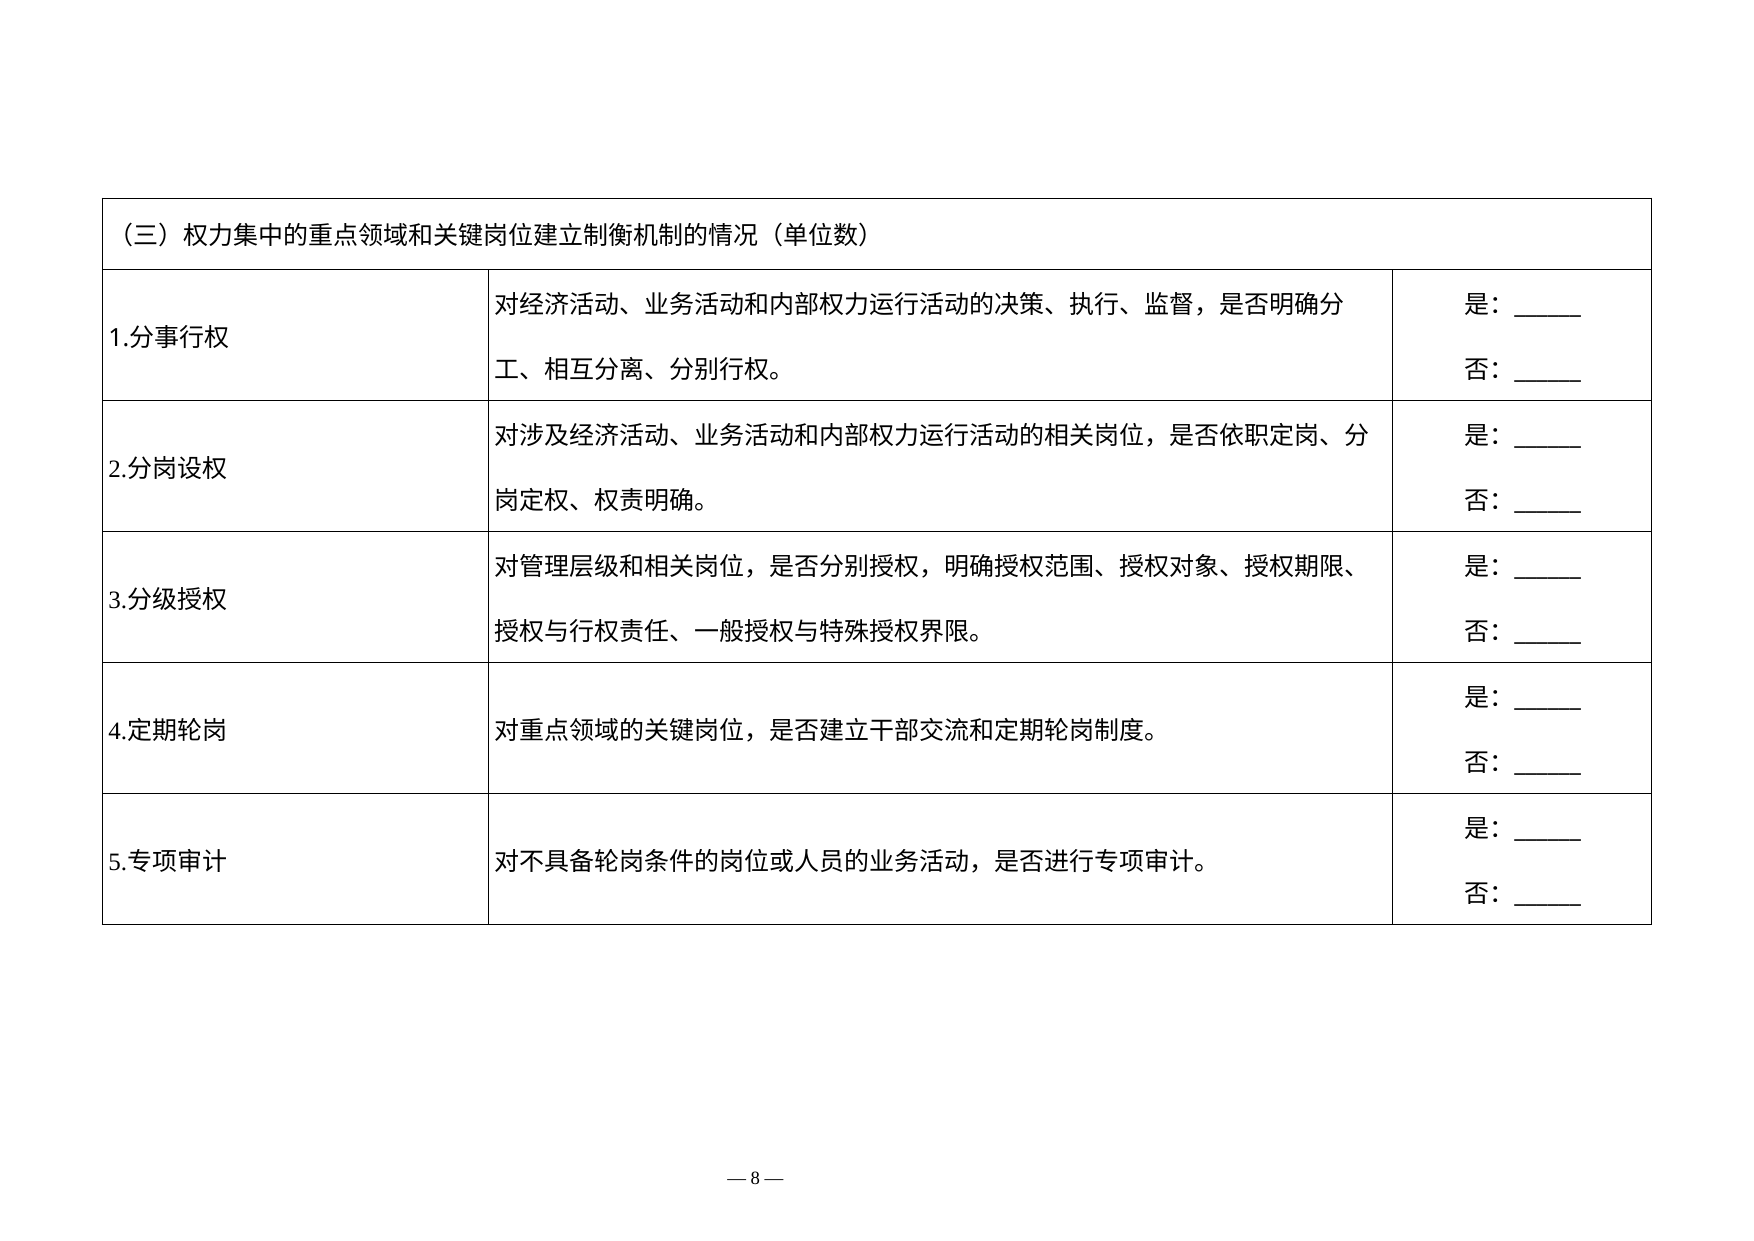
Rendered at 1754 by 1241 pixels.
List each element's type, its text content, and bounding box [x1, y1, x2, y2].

table_cell 对经济活动、业务活动和内部权力运行活动的决策、执行、监督，是否明确分工、相互分离、分别行权。 [489, 270, 1392, 400]
table_cell 是：______ 否：______ [1393, 663, 1651, 793]
table_cell 2.分岗设权 [103, 401, 488, 531]
table_cell 5.专项审计 [103, 794, 488, 924]
table_cell 对重点领域的关键岗位，是否建立干部交流和定期轮岗制度。 [489, 663, 1392, 793]
table_cell 对不具备轮岗条件的岗位或人员的业务活动，是否进行专项审计。 [489, 794, 1392, 924]
table_cell 是：______ 否：______ [1393, 401, 1651, 531]
table_cell 是：______ 否：______ [1393, 532, 1651, 662]
table_cell 4.定期轮岗 [103, 663, 488, 793]
table_cell 是：______ 否：______ [1393, 794, 1651, 924]
table_cell 1.分事行权 [103, 270, 488, 400]
table_cell （三）权力集中的重点领域和关键岗位建立制衡机制的情况（单位数） [103, 199, 1651, 269]
table_cell 3.分级授权 [103, 532, 488, 662]
table_cell 对管理层级和相关岗位，是否分别授权，明确授权范围、授权对象、授权期限、授权与行权责任、一般授权与特殊授权界限。 [489, 532, 1392, 662]
table_cell 是：______ 否：______ [1393, 270, 1651, 400]
table_cell 对涉及经济活动、业务活动和内部权力运行活动的相关岗位，是否依职定岗、分岗定权、权责明确。 [489, 401, 1392, 531]
